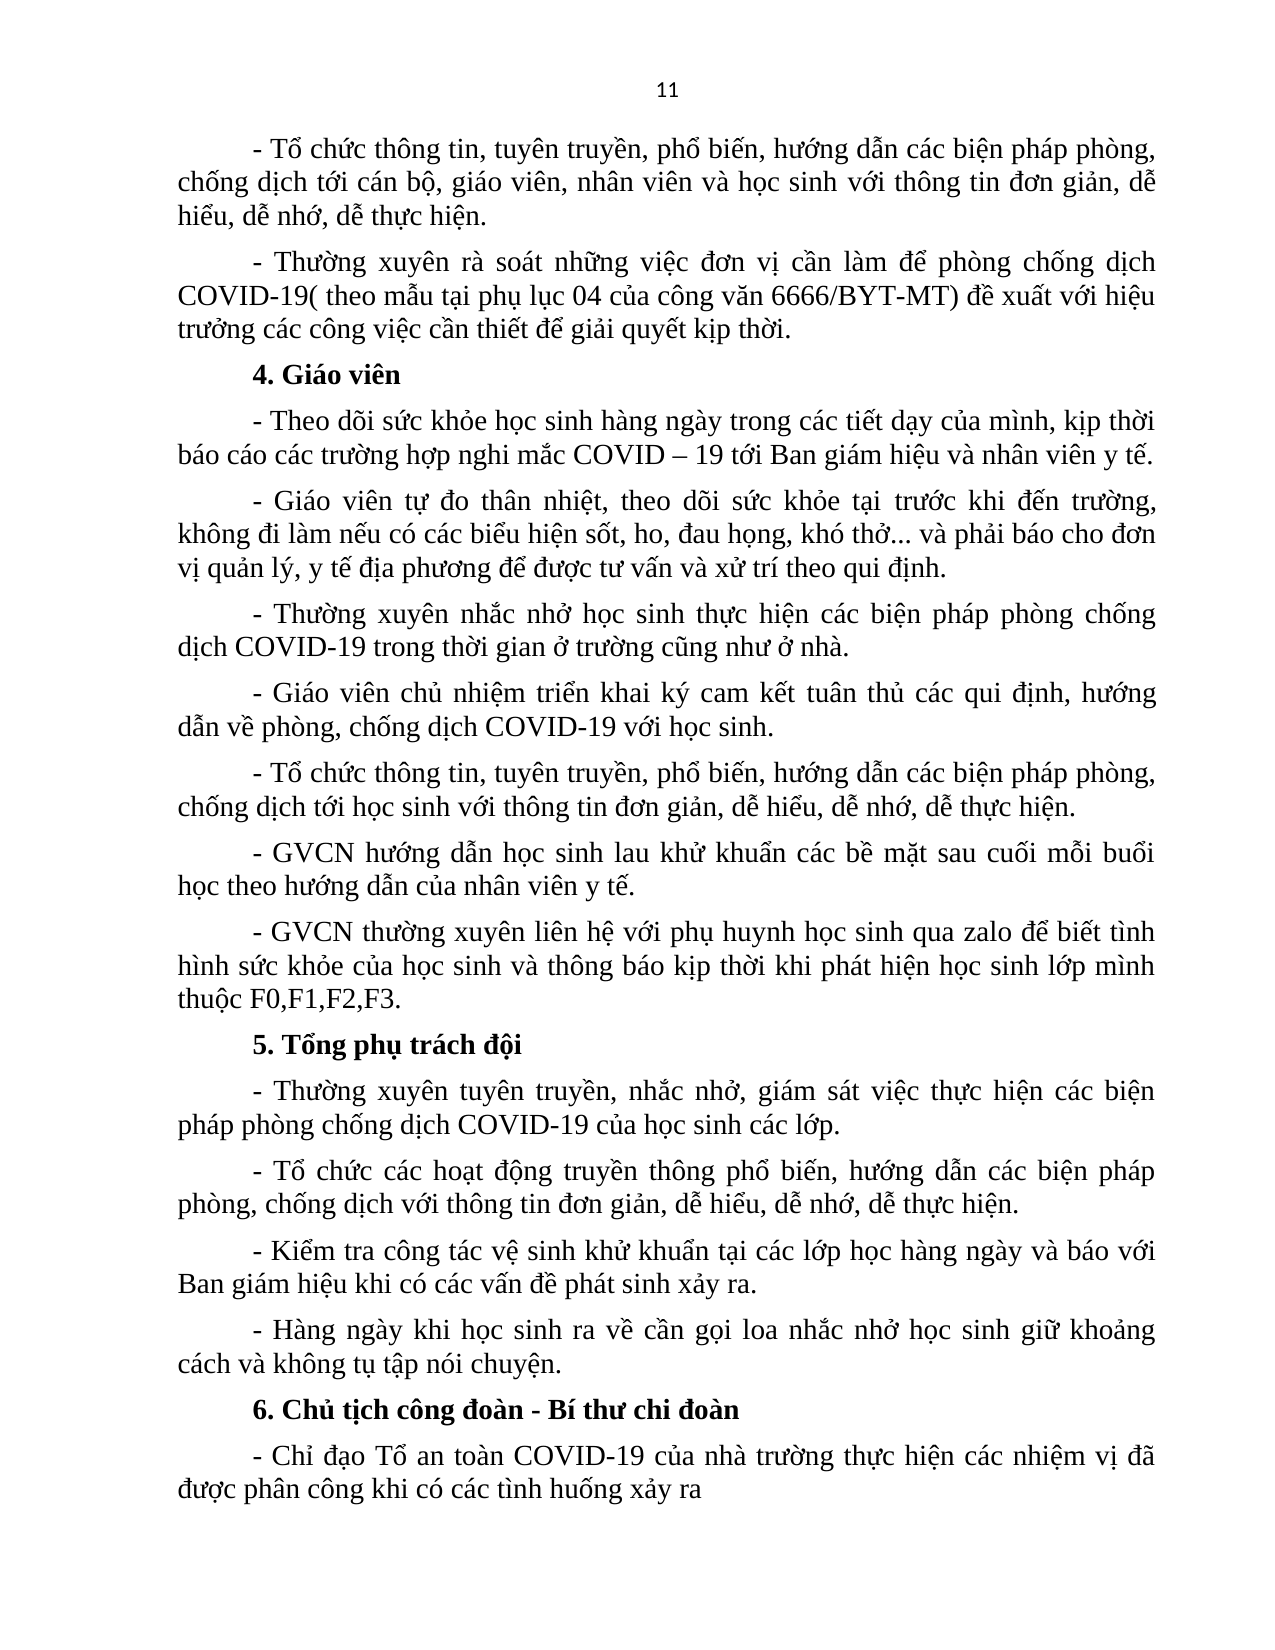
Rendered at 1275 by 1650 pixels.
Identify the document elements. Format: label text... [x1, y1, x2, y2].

text - Tổ chức các hoạt động truyền thông phổ biến, hướng dẫn các biện pháp phòng, chống dịch với thông tin đơn giản, dễ hiểu, dễ nhớ, dễ thực hiện. [177, 1153, 1157, 1220]
text 4. Giáo viên [177, 357, 1157, 391]
text - Hàng ngày khi học sinh ra về cần gọi loa nhắc nhở học sinh giữ khoảng cách và không tụ tập nói chuyện. [177, 1312, 1157, 1379]
text - Chỉ đạo Tổ an toàn COVID-19 của nhà trường thực hiện các nhiệm vị đã được phân công khi có các tình huống xảy ra [177, 1438, 1157, 1505]
text - Tổ chức thông tin, tuyên truyền, phổ biến, hướng dẫn các biện pháp phòng, chống dịch tới học sinh với thông tin đơn giản, dễ hiểu, dễ nhớ, dễ thực hiện. [177, 755, 1157, 822]
text - Thường xuyên tuyên truyền, nhắc nhở, giám sát việc thực hiện các biện pháp phòng chống dịch COVID-19 của học sinh các lớp. [177, 1073, 1157, 1141]
text - Kiểm tra công tác vệ sinh khử khuẩn tại các lớp học hàng ngày và báo với Ban giám hiệu khi có các vấn đề phát sinh xảy ra. [177, 1233, 1157, 1300]
text - Giáo viên tự đo thân nhiệt, theo dõi sức khỏe tại trước khi đến trường, không đi làm nếu có các biểu hiện sốt, ho, đau họng, khó thở... và phải báo cho đơn vị quản lý, y tế địa phương để được tư vấn và xử trí theo qui định. [177, 483, 1157, 583]
text - Theo dõi sức khỏe học sinh hàng ngày trong các tiết dạy của mình, kịp thời báo cáo các trường hợp nghi mắc COVID – 19 tới Ban giám hiệu và nhân viên y tế. [177, 403, 1157, 470]
text - GVCN thường xuyên liên hệ với phụ huynh học sinh qua zalo để biết tình hình sức khỏe của học sinh và thông báo kịp thời khi phát hiện học sinh lớp mình thuộc F0,F1,F2,F3. [177, 914, 1157, 1015]
text - Thường xuyên nhắc nhở học sinh thực hiện các biện pháp phòng chống dịch COVID-19 trong thời gian ở trường cũng như ở nhà. [177, 596, 1157, 663]
text 6. Chủ tịch công đoàn - Bí thư chi đoàn [177, 1392, 1157, 1425]
text - GVCN hướng dẫn học sinh lau khử khuẩn các bề mặt sau cuối mỗi buổi học theo hướng dẫn của nhân viên y tế. [177, 835, 1157, 902]
text - Thường xuyên rà soát những việc đơn vị cần làm để phòng chống dịch COVID-19( theo mẫu tại phụ lục 04 của công văn 6666/BYT-MT) đề xuất với hiệu trưởng các công việc cần thiết để giải quyết kịp thời. [177, 244, 1157, 345]
text - Tổ chức thông tin, tuyên truyền, phổ biến, hướng dẫn các biện pháp phòng, chống dịch tới cán bộ, giáo viên, nhân viên và học sinh với thông tin đơn giản, dễ hiểu, dễ nhớ, dễ thực hiện. [177, 131, 1157, 232]
text 5. Tổng phụ trách đội [177, 1027, 1157, 1061]
text - Giáo viên chủ nhiệm triển khai ký cam kết tuân thủ các qui định, hướng dẫn về phòng, chống dịch COVID-19 với học sinh. [177, 676, 1157, 743]
